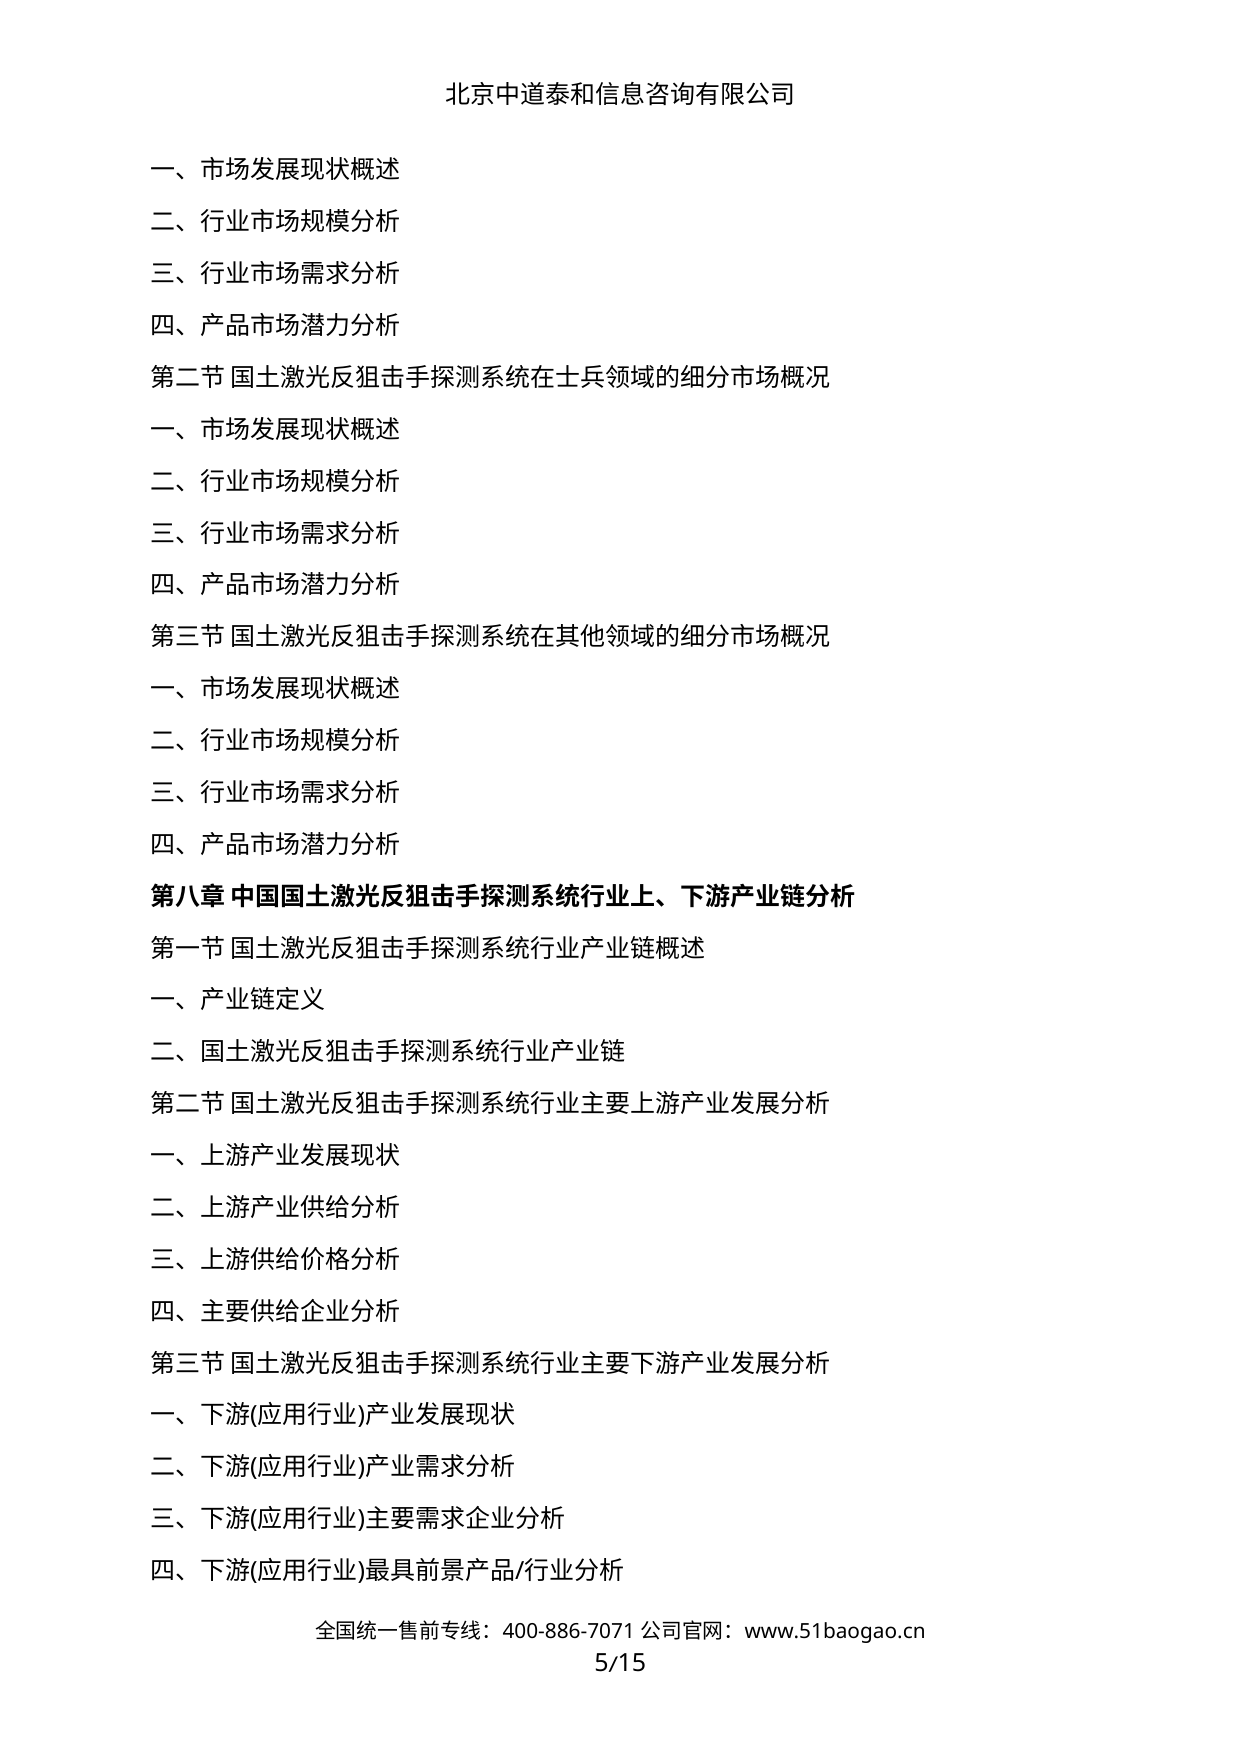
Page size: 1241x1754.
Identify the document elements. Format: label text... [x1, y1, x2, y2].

text 一、下游(应用行业)产业发展现状 [150, 1395, 1090, 1431]
text 第三节 国土激光反狙击手探测系统行业主要下游产业发展分析 [150, 1343, 1090, 1379]
text 四、下游(应用行业)最具前景产品/行业分析 [150, 1551, 1090, 1587]
text 二、国土激光反狙击手探测系统行业产业链 [150, 1032, 1090, 1068]
text 四、产品市场潜力分析 [150, 306, 1090, 342]
text 四、产品市场潜力分析 [150, 565, 1090, 601]
text 一、产业链定义 [150, 980, 1090, 1016]
text 二、下游(应用行业)产业需求分析 [150, 1447, 1090, 1483]
text 三、行业市场需求分析 [150, 254, 1090, 290]
text 第二节 国土激光反狙击手探测系统在士兵领域的细分市场概况 [150, 357, 1090, 394]
text 二、上游产业供给分析 [150, 1187, 1090, 1224]
text 三、下游(应用行业)主要需求企业分析 [150, 1499, 1090, 1535]
text 二、行业市场规模分析 [150, 202, 1090, 238]
text 第八章 中国国土激光反狙击手探测系统行业上、下游产业链分析 [150, 876, 1090, 912]
text 四、主要供给企业分析 [150, 1291, 1090, 1327]
text 三、行业市场需求分析 [150, 513, 1090, 549]
text 四、产品市场潜力分析 [150, 824, 1090, 861]
text 三、行业市场需求分析 [150, 772, 1090, 809]
text 第一节 国土激光反狙击手探测系统行业产业链概述 [150, 928, 1090, 964]
text 一、市场发展现状概述 [150, 150, 1090, 186]
text 一、上游产业发展现状 [150, 1136, 1090, 1172]
text 二、行业市场规模分析 [150, 461, 1090, 497]
text 第三节 国土激光反狙击手探测系统在其他领域的细分市场概况 [150, 617, 1090, 653]
text 第二节 国土激光反狙击手探测系统行业主要上游产业发展分析 [150, 1084, 1090, 1120]
text 一、市场发展现状概述 [150, 409, 1090, 446]
text 二、行业市场规模分析 [150, 721, 1090, 757]
text 三、上游供给价格分析 [150, 1239, 1090, 1276]
text 一、市场发展现状概述 [150, 669, 1090, 705]
